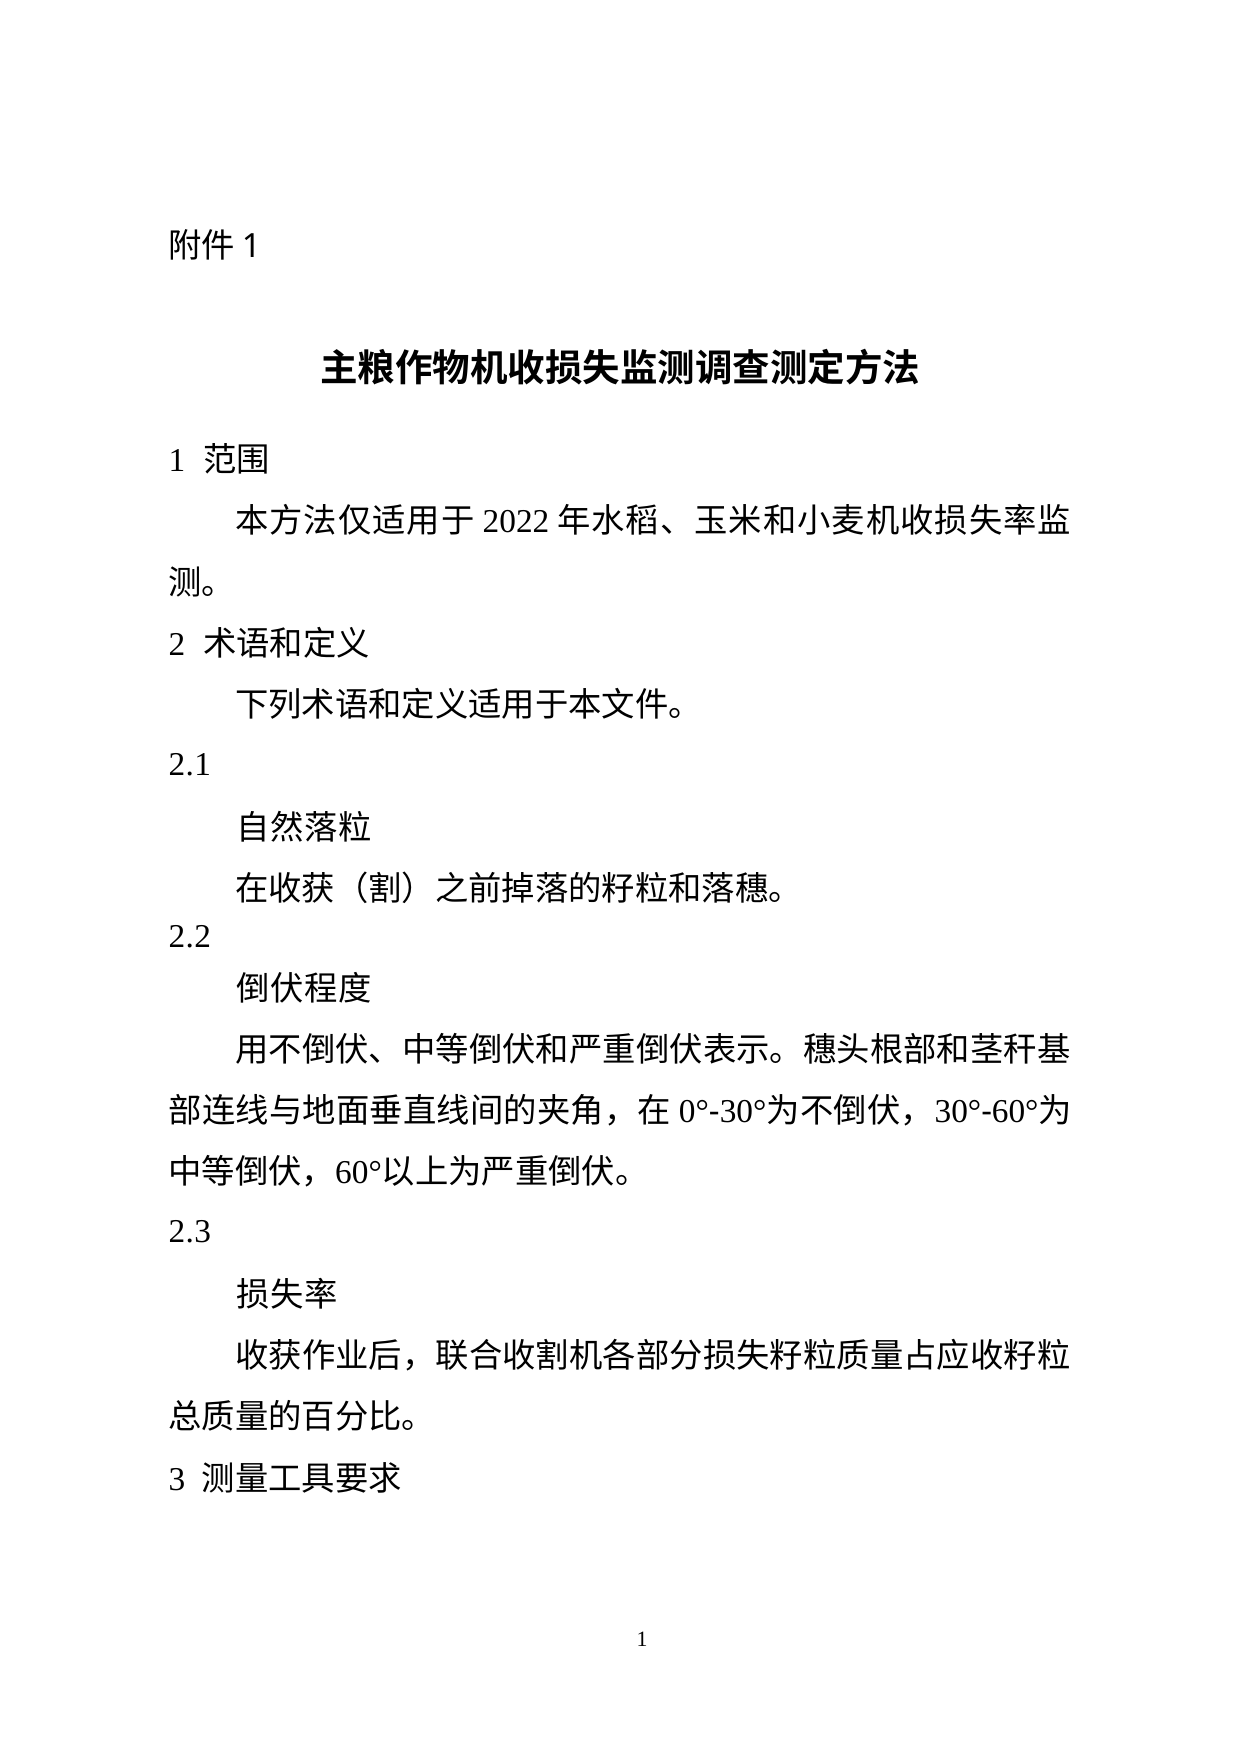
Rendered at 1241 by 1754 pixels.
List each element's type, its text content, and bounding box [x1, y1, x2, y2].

text 收获作业后，联合收割机各部分损失籽粒质量占应收籽粒总质量的百分比。 [168, 1322, 1072, 1445]
text 本方法仅适用于2022年水稻、玉米和小麦机收损失率监测。 [168, 488, 1072, 610]
text 在收获（割）之前掉落的籽粒和落穗。 [168, 855, 1072, 916]
text 3 测量工具要求 [168, 1445, 1072, 1506]
text 附件1 [168, 212, 931, 273]
text 2 术语和定义 [168, 610, 1072, 671]
text 倒伏程度 [168, 955, 1072, 1016]
text 2.1 [168, 733, 1072, 794]
text 用不倒伏、中等倒伏和严重倒伏表示。穗头根部和茎秆基部连线与地面垂直线间的夹角，在0°-30°为不倒伏，30°-60°为中等倒伏，60°以上为严重倒伏。 [168, 1016, 1072, 1200]
text 2.2 [168, 916, 1072, 955]
text 自然落粒 [168, 794, 1072, 855]
text 主粮作物机收损失监测调查测定方法 [168, 334, 1072, 396]
text 损失率 [168, 1261, 1072, 1322]
text 下列术语和定义适用于本文件。 [168, 671, 1072, 733]
text 2.3 [168, 1200, 1072, 1261]
text 1 范围 [168, 426, 1072, 488]
